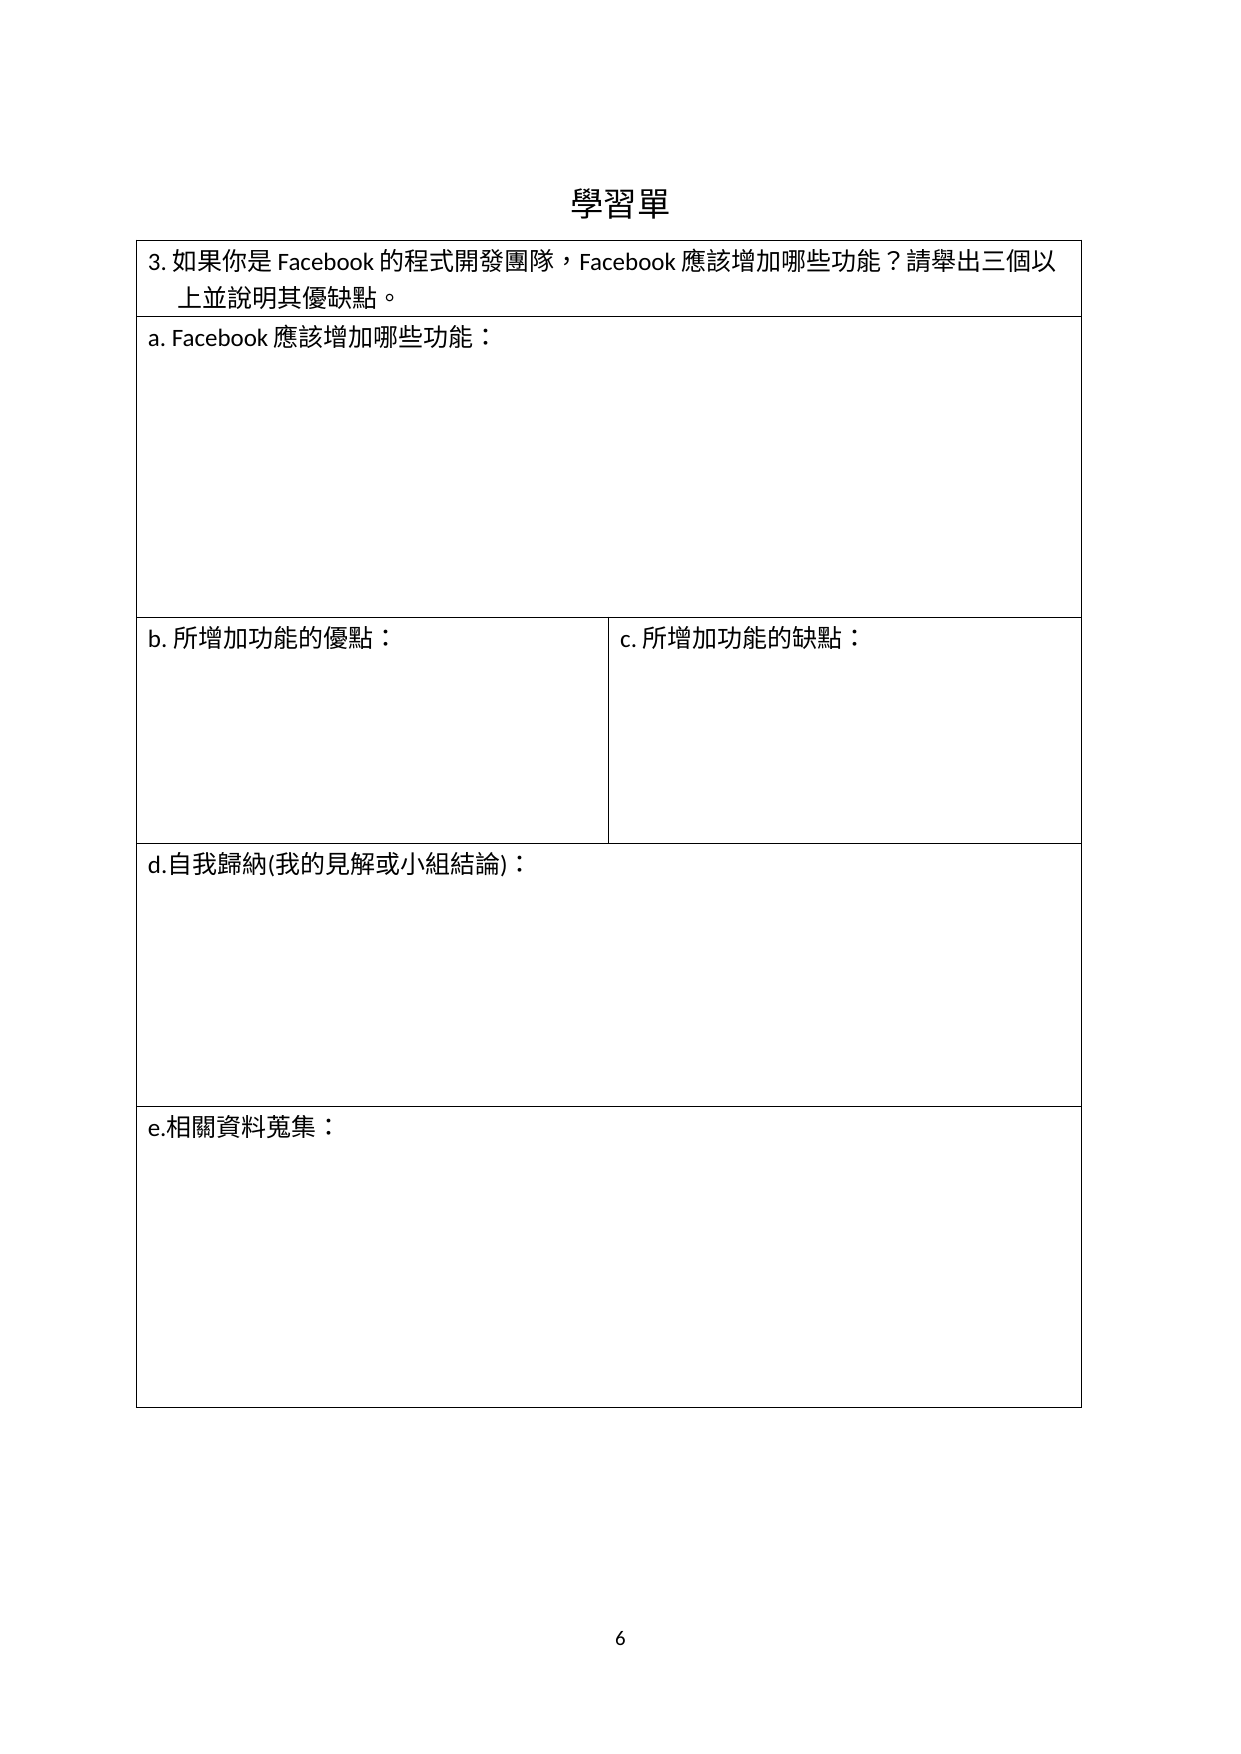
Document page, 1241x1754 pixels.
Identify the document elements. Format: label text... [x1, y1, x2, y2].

text 學習單 [148, 164, 1092, 239]
table_header 3. 如果你是Facebook的程式開發團隊，Facebook應該增加哪些功能？請舉出三個以上並說明其優缺點。 [137, 241, 1081, 316]
table_cell b. 所增加功能的優點： [137, 618, 608, 843]
table_cell e.相關資料蒐集： [137, 1107, 1081, 1407]
table_cell c. 所增加功能的缺點： [609, 618, 1081, 843]
table_cell a. Facebook應該增加哪些功能： [137, 317, 1081, 617]
table_cell d.自我歸納(我的見解或小組結論)： [137, 844, 1081, 1106]
